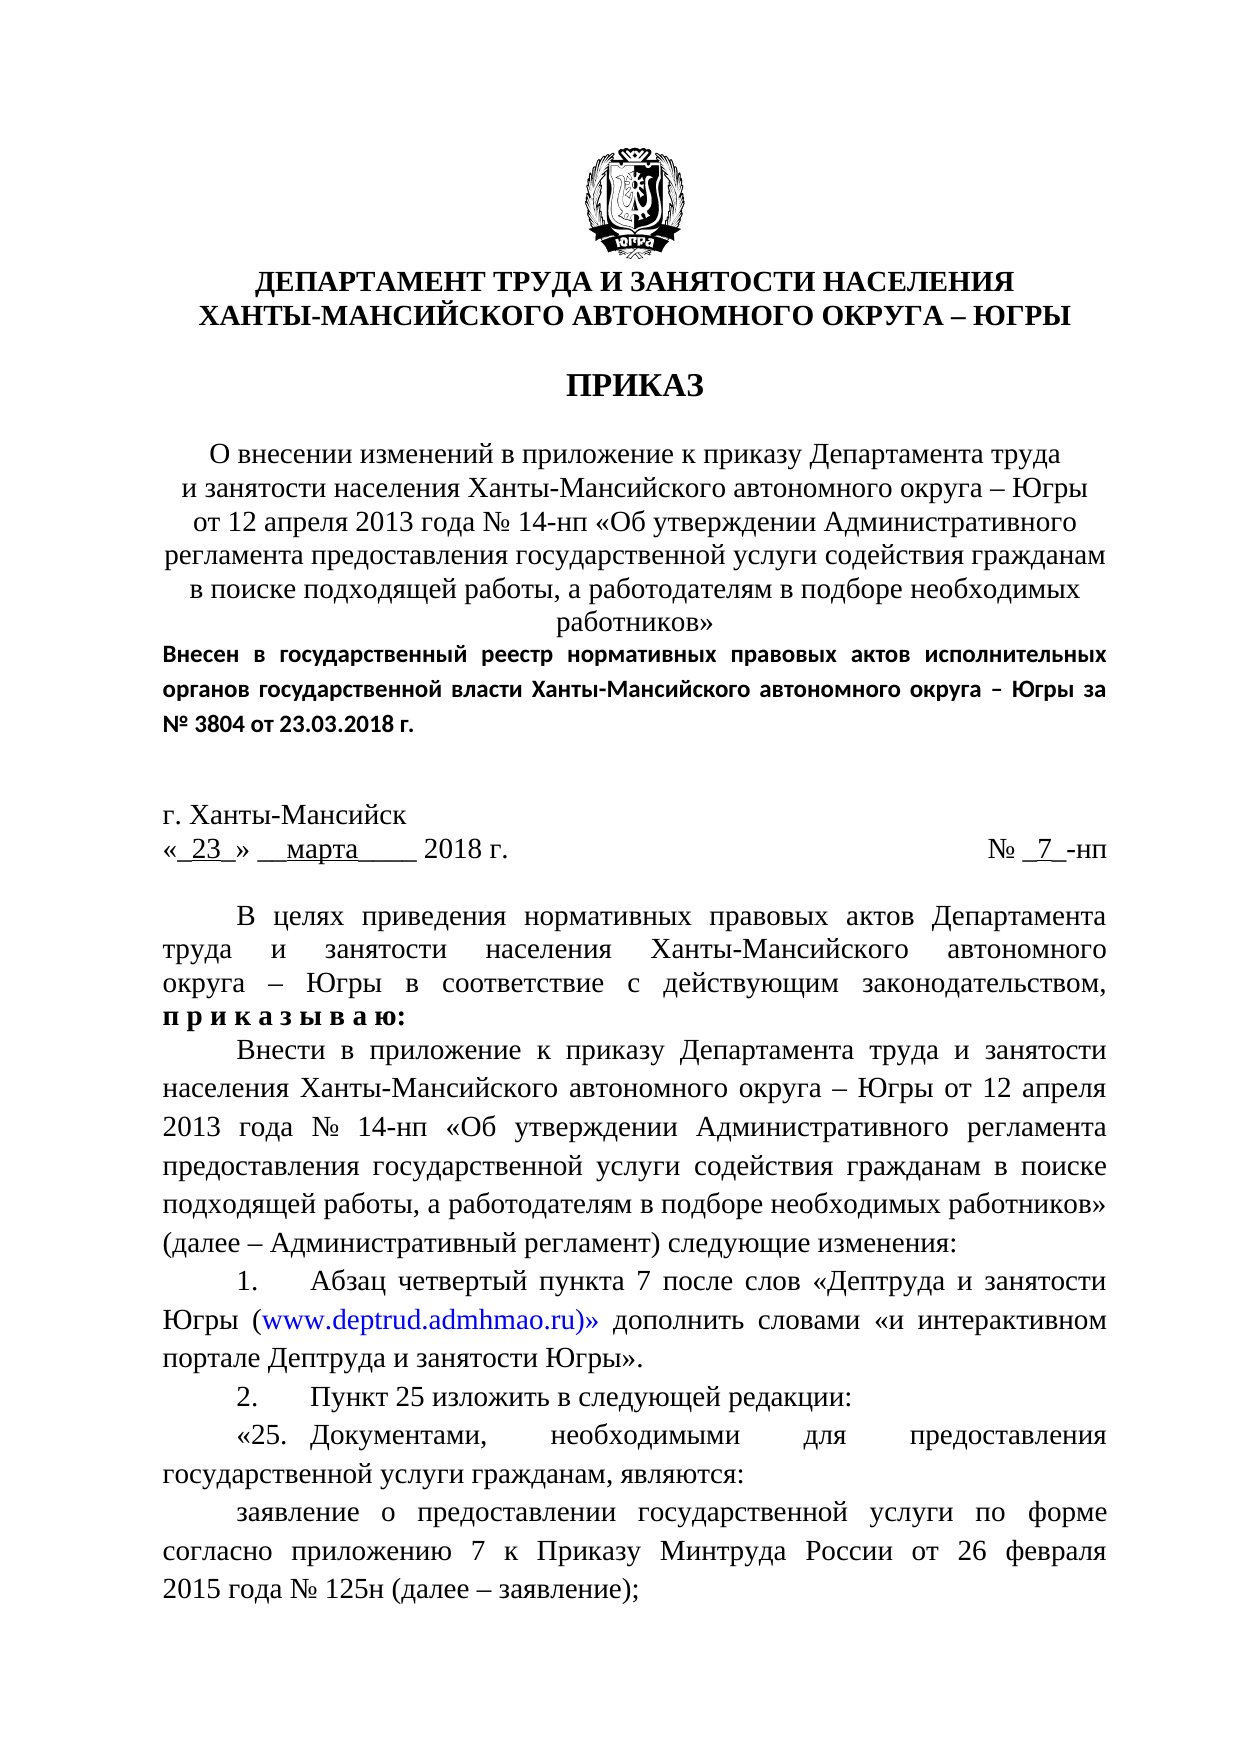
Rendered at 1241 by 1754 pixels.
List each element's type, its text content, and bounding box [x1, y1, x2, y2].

list Пункт 25 изложить в следующей редакции: [162, 1379, 1107, 1412]
list Абзац четвертый пункта 7 после слов «Дептруда и занятости Югры (www.deptrud.admhmao.ru)» дополнить словами «и интерактивном портале Дептруда и занятости Югры». [162, 1263, 1107, 1374]
text О внесении изменений в приложение к приказу Департамента труда и занятости населения Ханты-Мансийского автономного округа – Югры от 12 апреля 2013 года № 14-нп «Об утверждении Административного регламента предоставления государственной услуги содействия гражданам в поиске подходящей работы, а работодателям в подборе необходимых работников» [162, 437, 1107, 638]
text В целях приведения нормативных правовых актов Департамента труда и занятости населения Ханты-Мансийского автономного округа – Югры в соответствие с действующим законодательством, п р и к а з ы в а ю: [162, 898, 1107, 1032]
text заявление о предоставлении государственной услуги по форме согласно приложению 7 к Приказу Минтруда России от 26 февраля 2015 года № 125н (далее – заявление); [162, 1494, 1107, 1605]
text Внести в приложение к приказу Департамента труда и занятости населения Ханты-Мансийского автономного округа – Югры от 12 апреля 2013 года № 14-нп «Об утверждении Административного регламента предоставления государственной услуги содействия гражданам в поиске подходящей работы, а работодателям в подборе необходимых работников» (далее – Административный регламент) следующие изменения: [162, 1032, 1107, 1258]
text «_23_» __марта____ 2018 г. № _7_-нп [162, 831, 1107, 864]
text ХАНТЫ-МАНСИЙСКОГО АВТОНОМНОГО ОКРУГА – ЮГРЫ [162, 298, 1107, 331]
text «25. Документами, необходимыми для предоставления государственной услуги гражданам, являются: [162, 1417, 1107, 1489]
text ДЕПАРТАМЕНТ ТРУДА И ЗАНЯТОСТИ НАСЕЛЕНИЯ [162, 264, 1107, 298]
text г. Ханты-Мансийск [162, 797, 1107, 831]
text ПРИКАЗ [162, 365, 1107, 403]
text Внесен в государственный реестр нормативных правовых актов исполнительных органов государственной власти Ханты-Мансийского автономного округа – Югры за № 3804 от 23.03.2018 г. [162, 638, 1107, 738]
